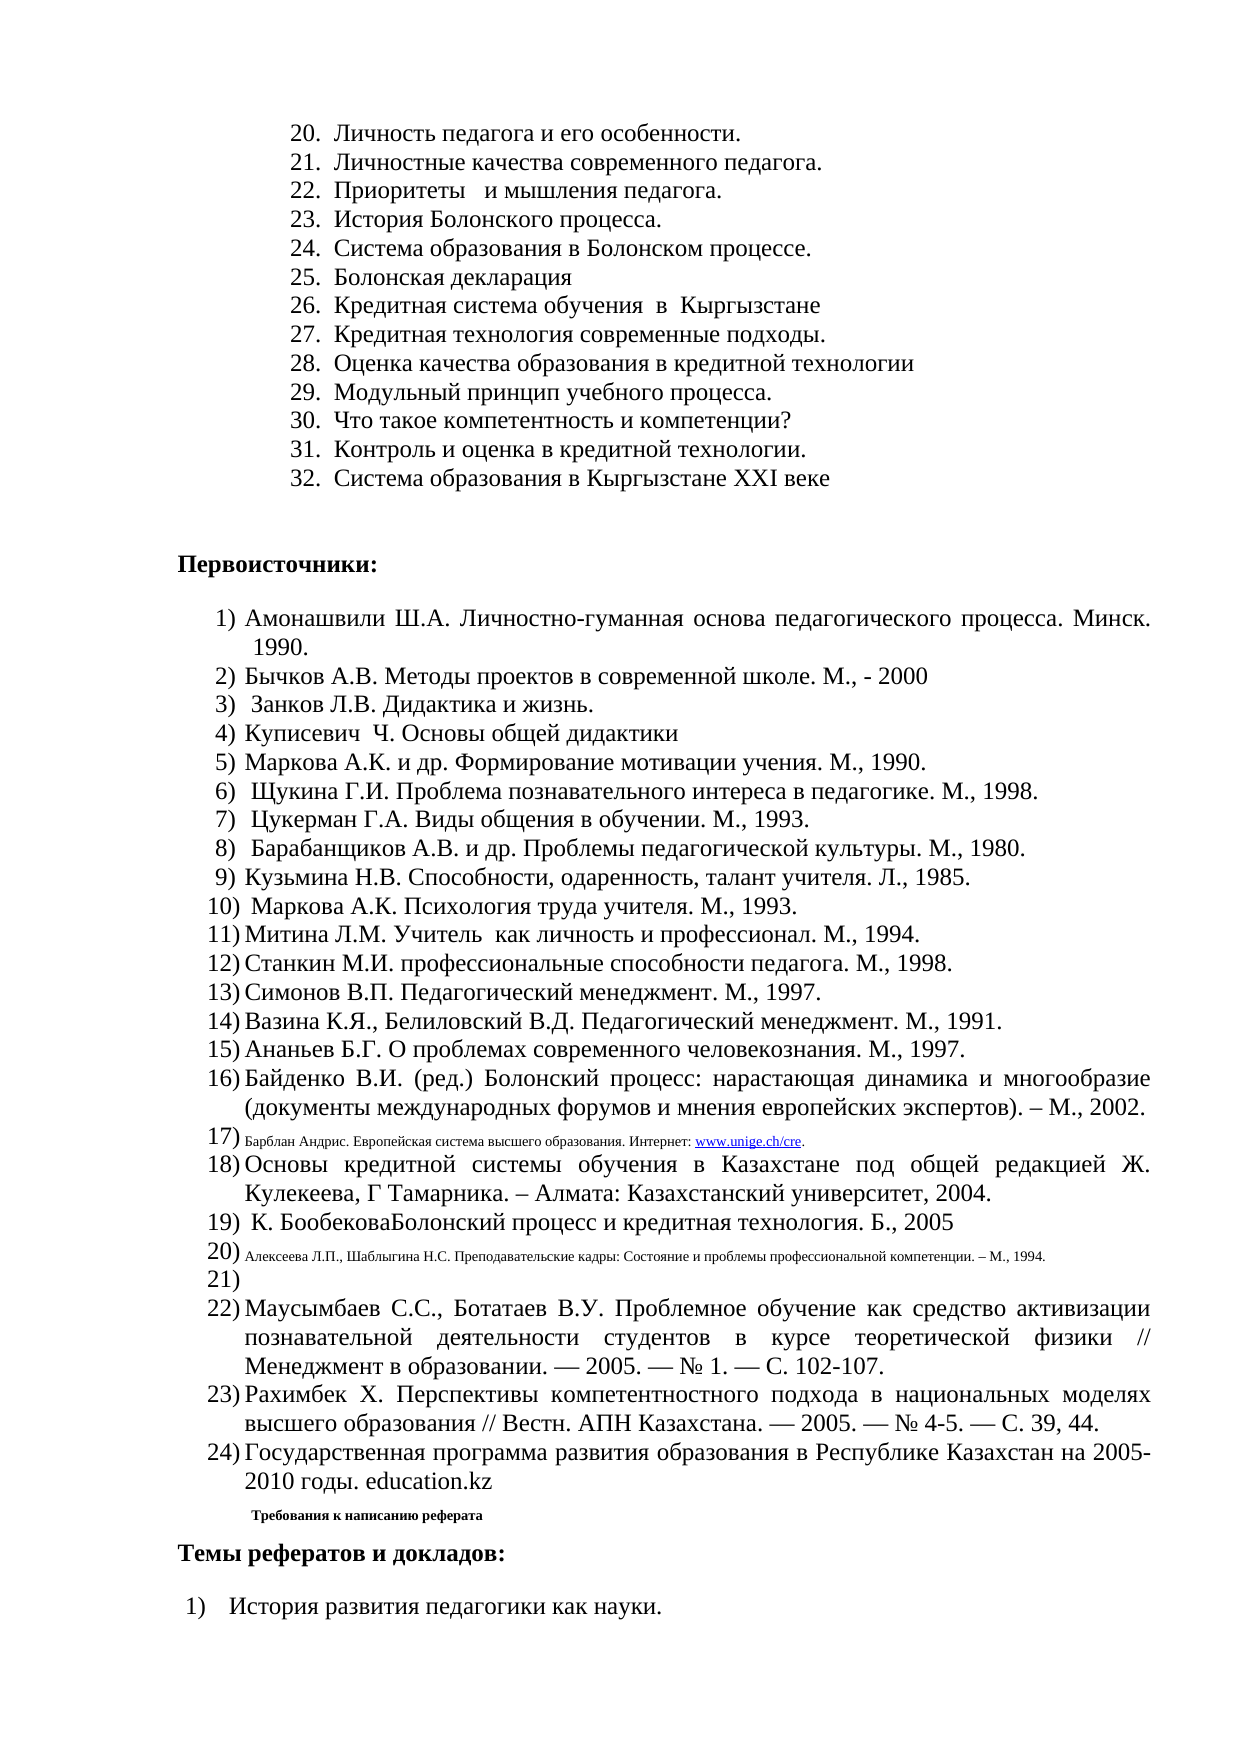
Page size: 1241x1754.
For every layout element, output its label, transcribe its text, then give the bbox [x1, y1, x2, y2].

list К. БообековаБолонский процесс и кредитная технология. Б., 2005 [207, 1207, 1152, 1236]
list Куписевич Ч. Основы общей дидактики [215, 718, 1152, 747]
list Кредитная технология современные подходы. [290, 319, 1152, 348]
list Система образования в Кыргызстане ХХI веке [290, 463, 1152, 492]
list Кузьмина Н.В. Способности, одаренность, талант учителя. Л., 1985. [215, 862, 1152, 891]
list История Болонского процесса. [290, 204, 1152, 233]
list Занков Л.В. Дидактика и жизнь. [215, 689, 1152, 718]
list Личностные качества современного педагога. [290, 147, 1152, 176]
list Барблан Андрис. Европейская система высшего образования. Интернет: www.unige.ch/cre. [207, 1121, 1152, 1149]
text Требования к написанию реферата [251, 1494, 1152, 1523]
list Митина Л.М. Учитель как личность и профессионал. М., 1994. [207, 919, 1152, 948]
list Бычков А.В. Методы проектов в современной школе. М., - 2000 [215, 661, 1152, 689]
list Маркова А.К. и др. Формирование мотивации учения. М., 1990. [215, 747, 1152, 776]
list Модульный принцип учебного процесса. [290, 377, 1152, 406]
list Байденко В.И. (ред.) Болонский процесс: нарастающая динамика и многообразие (документы международных форумов и мнения европейских экспертов). – М., 2002. [207, 1063, 1152, 1121]
list Амонашвили Ш.А. Личностно-гуманная основа педагогического процесса. Минск. 1990. [215, 603, 1152, 661]
list Алексеева Л.П., Шаблыгина Н.С. Преподавательские кадры: Состояние и проблемы профессиональной компетенции. – М., 1994. [207, 1236, 1152, 1264]
list Вазина К.Я., Белиловский В.Д. Педагогический менеджмент. М., 1991. [207, 1006, 1152, 1034]
list Система образования в Болонском процессе. [290, 233, 1152, 262]
list История развития педагогики как науки. [185, 1591, 1152, 1620]
list Ананьев Б.Г. О проблемах современного человекознания. М., 1997. [207, 1034, 1152, 1063]
list Симонов В.П. Педагогический менеджмент. М., 1997. [207, 977, 1152, 1006]
list Маркова А.К. Психология труда учителя. М., 1993. [207, 891, 1152, 919]
list Цукерман Г.А. Виды общения в обучении. М., 1993. [215, 804, 1152, 833]
list Что такое компетентность и компетенции? [290, 406, 1152, 434]
list Оценка качества образования в кредитной технологии [290, 348, 1152, 377]
list Щукина Г.И. Проблема познавательного интереса в педагогике. М., 1998. [215, 776, 1152, 804]
list Станкин М.И. профессиональные способности педагога. М., 1998. [207, 948, 1152, 977]
list Основы кредитной системы обучения в Казахстане под общей редакцией Ж. Кулекеева, Г Тамарника. – Алмата: Казахстанский университет, 2004. [207, 1149, 1152, 1207]
list Личность педагога и его особенности. [290, 118, 1152, 147]
list Барабанщиков А.В. и др. Проблемы педагогической культуры. М., 1980. [215, 833, 1152, 862]
list Кредитная система обучения в Кыргызстане [290, 291, 1152, 319]
list Контроль и оценка в кредитной технологии. [290, 434, 1152, 463]
text Темы рефератов и докладов: [177, 1538, 1152, 1566]
list Маусымбаев С.С., Ботатаев В.У. Проблемное обучение как средство активизации познавательной деятельности студентов в курсе теоретической физики // Менеджмент в образовании. — 2005. — № 1. — С. 102-107. [207, 1293, 1152, 1379]
text Первоисточники: [177, 549, 1152, 578]
list Болонская декларация [290, 262, 1152, 291]
list Государственная программа развития образования в Республике Казахстан на 2005-2010 годы. education.kz [207, 1437, 1152, 1494]
list Приоритеты и мышления педагога. [290, 176, 1152, 204]
list Рахимбек Х. Перспективы компетентностного подхода в национальных моделях высшего образования // Вестн. АПН Казахстана. — 2005. — № 4-5. — С. 39, 44. [207, 1379, 1152, 1437]
